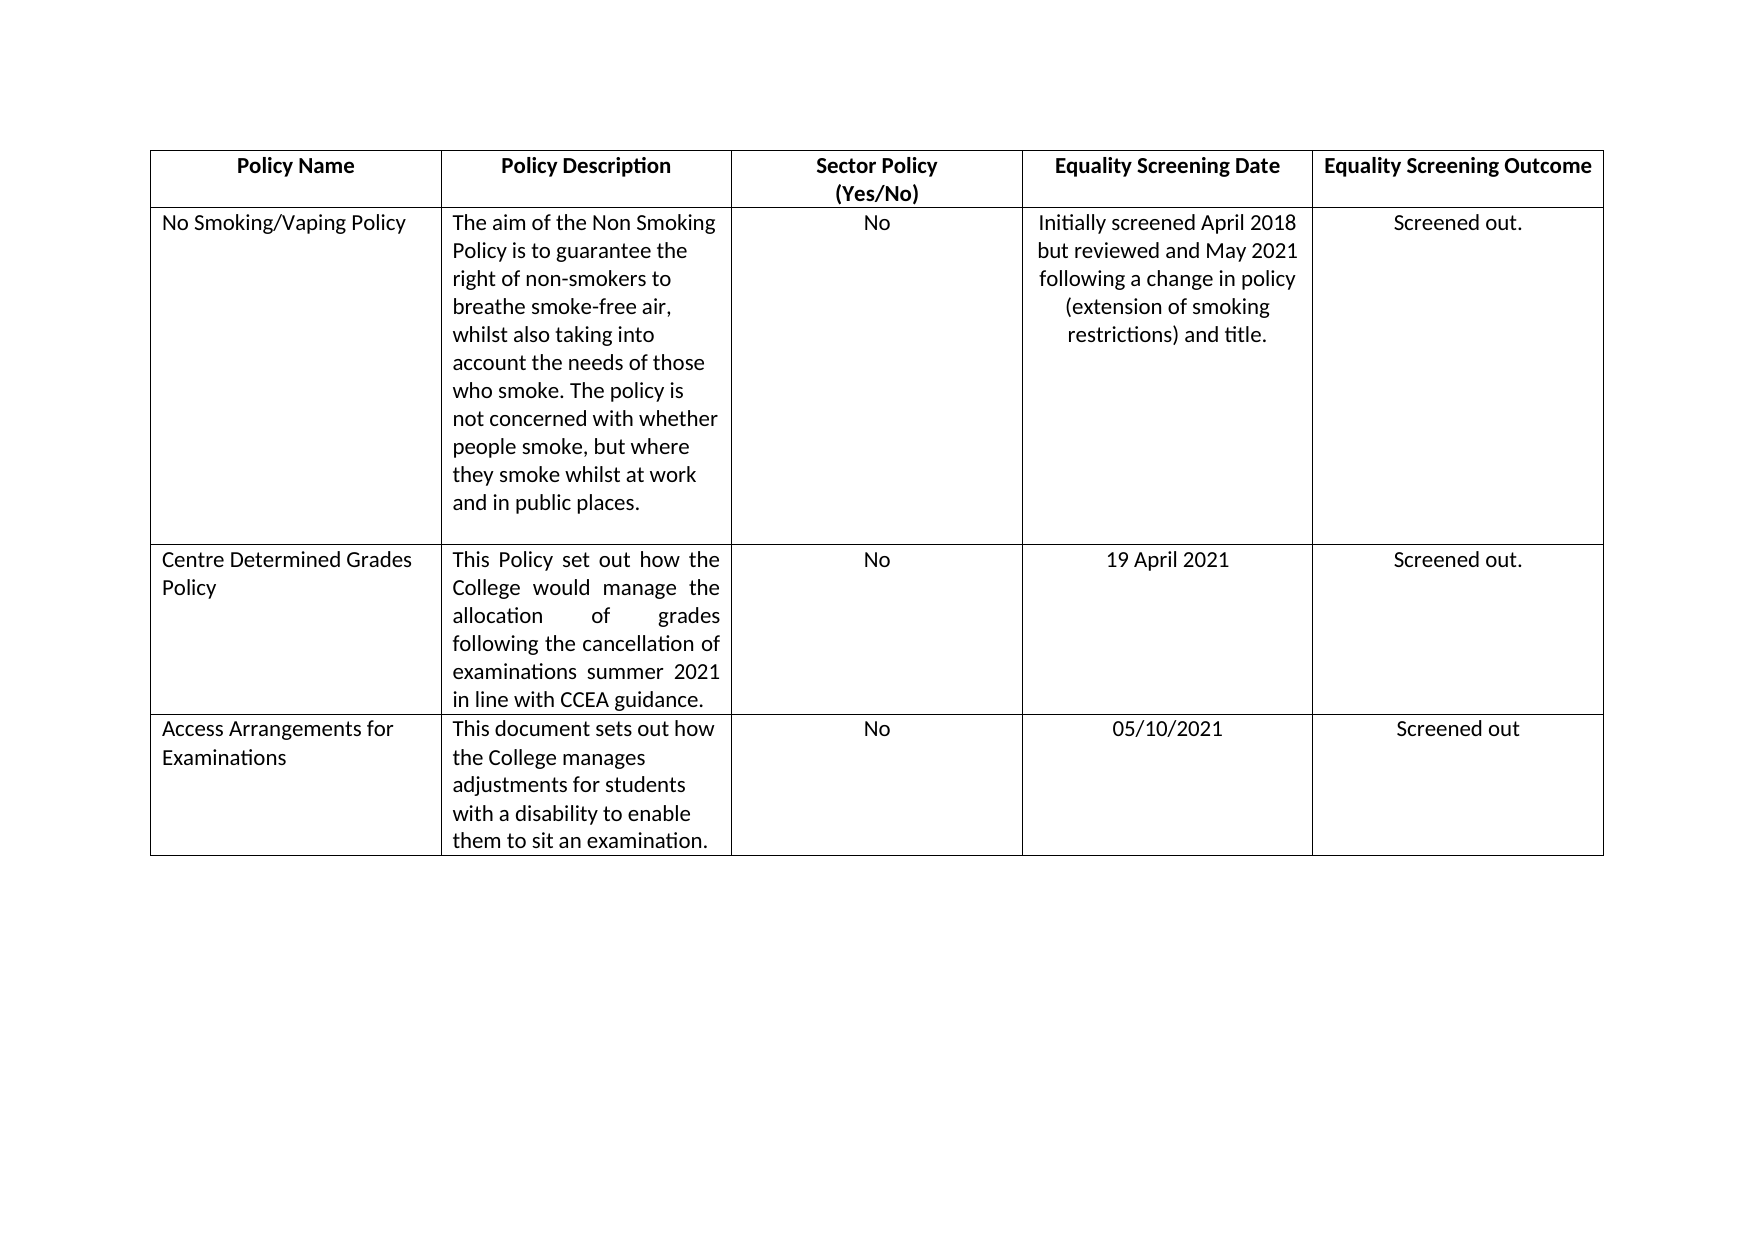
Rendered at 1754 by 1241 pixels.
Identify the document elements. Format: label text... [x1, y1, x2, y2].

table_cell 05/10/2021 [1023, 715, 1312, 855]
table_cell 19 April 2021 [1023, 545, 1312, 713]
table_cell No Smoking/Vaping Policy [151, 208, 441, 544]
table_cell Screened out. [1313, 545, 1603, 713]
table_cell This document sets out how the College manages adjustments for students with a disability to enable them to sit an examination. [442, 715, 731, 855]
table_cell Screened out. [1313, 208, 1603, 544]
table_cell Centre Determined Grades Policy [151, 545, 441, 713]
table_cell No [732, 545, 1022, 713]
table_cell This Policy set out how the College would manage the allocation of grades following the cancellation of examinations summer 2021 in line with CCEA guidance. [442, 545, 731, 713]
table_cell Initially screened April 2018 but reviewed and May 2021 following a change in policy (extension of smoking restrictions) and title. [1023, 208, 1312, 544]
table_header Policy Description [442, 151, 731, 207]
table_header Equality Screening Outcome [1313, 151, 1603, 207]
table_cell The aim of the Non Smoking Policy is to guarantee the right of non-smokers to breathe smoke-free air, whilst also taking into account the needs of those who smoke. The policy is not concerned with whether people smoke, but where they smoke whilst at work and in public places. [442, 208, 731, 544]
table_cell No [732, 715, 1022, 855]
table_cell Screened out [1313, 715, 1603, 855]
table_header Sector Policy (Yes/No) [732, 151, 1022, 207]
table_header Equality Screening Date [1023, 151, 1312, 207]
table_cell Access Arrangements for Examinations [151, 715, 441, 855]
table_header Policy Name [151, 151, 441, 207]
table_cell No [732, 208, 1022, 544]
